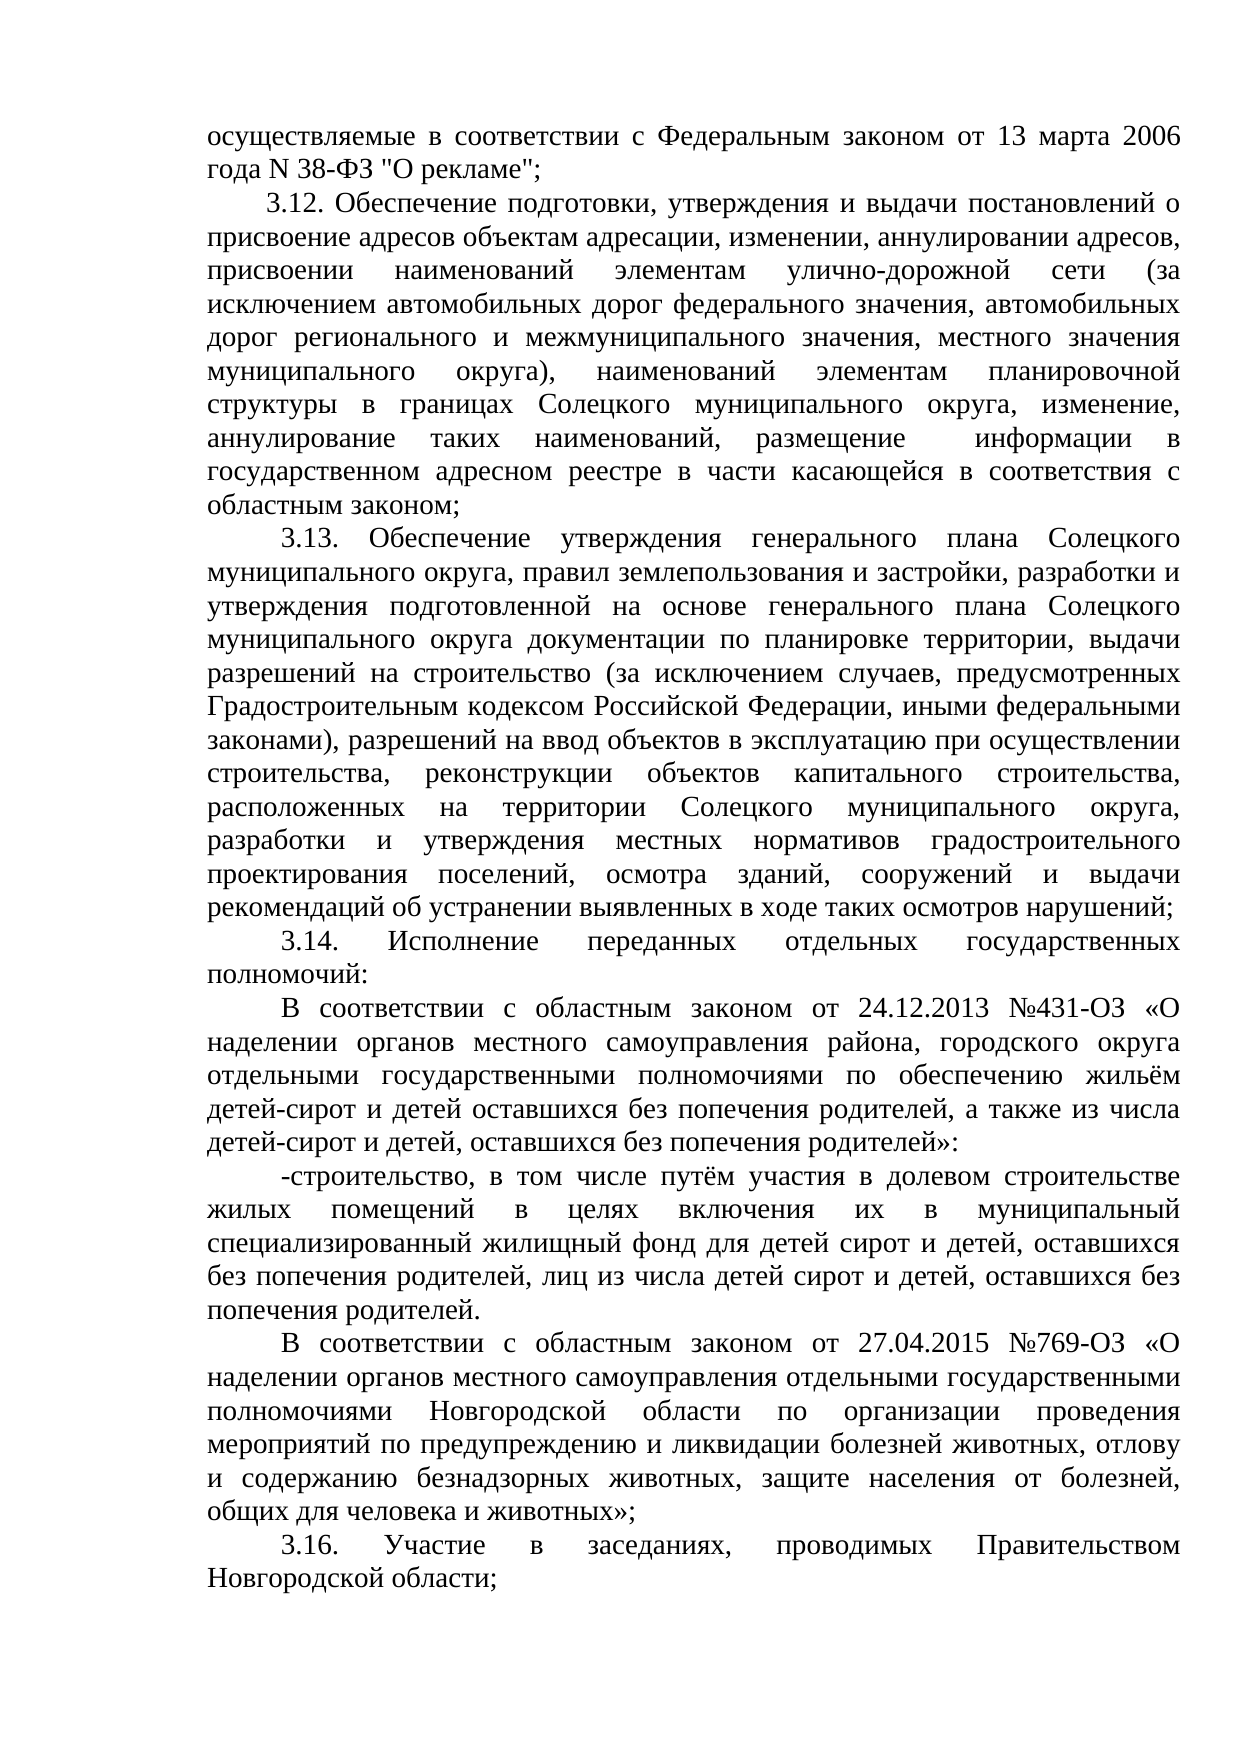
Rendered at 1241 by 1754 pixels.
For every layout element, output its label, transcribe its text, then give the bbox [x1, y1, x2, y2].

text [207, 118, 1181, 185]
text 3.16. Участие в заседаниях, проводимых Правительством Новгородской области; [207, 1527, 1181, 1594]
text В соответствии с областным законом от 27.04.2015 №769-ОЗ «О наделении органов местного самоуправления отдельными государственными полномочиями Новгородской области по организации проведения мероприятий по предупреждению и ликвидации болезней животных, отлову и содержанию безнадзорных животных, защите населения от болезней, общих для человека и животных»; [207, 1326, 1181, 1527]
text 3.13. Обеспечение утверждения генерального плана Солецкого муниципального округа, правил землепользования и застройки, разработки и утверждения подготовленной на основе генерального плана Солецкого муниципального округа документации по планировке территории, выдачи разрешений на строительство (за исключением случаев, предусмотренных Градостроительным кодексом Российской Федерации, иными федеральными законами), разрешений на ввод объектов в эксплуатацию при осуществлении строительства, реконструкции объектов капитального строительства, расположенных на территории Солецкого муниципального округа, разработки и утверждения местных нормативов градостроительного проектирования поселений, осмотра зданий, сооружений и выдачи рекомендаций об устранении выявленных в ходе таких осмотров нарушений; [207, 521, 1181, 923]
text 3.12. Обеспечение подготовки, утверждения и выдачи постановлений о присвоение адресов объектам адресации, изменении, аннулировании адресов, присвоении наименований элементам улично-дорожной сети (за исключением автомобильных дорог федерального значения, автомобильных дорог регионального и межмуниципального значения, местного значения муниципального округа), наименований элементам планировочной структуры в границах Солецкого муниципального округа, изменение, аннулирование таких наименований, размещение информации в государственном адресном реестре в части касающейся в соответствия с областным законом; [207, 185, 1181, 521]
text В соответствии с областным законом от 24.12.2013 №431-ОЗ «О наделении органов местного самоуправления района, городского округа отдельными государственными полномочиями по обеспечению жильём детей-сирот и детей оставшихся без попечения родителей, а также из числа детей-сирот и детей, оставшихся без попечения родителей»: [207, 990, 1181, 1158]
text -строительство, в том числе путём участия в долевом строительстве жилых помещений в целях включения их в муниципальный специализированный жилищный фонд для детей сирот и детей, оставшихся без попечения родителей, лиц из числа детей сирот и детей, оставшихся без попечения родителей. [207, 1158, 1181, 1326]
text 3.14. Исполнение переданных отдельных государственных полномочий: [207, 923, 1181, 990]
